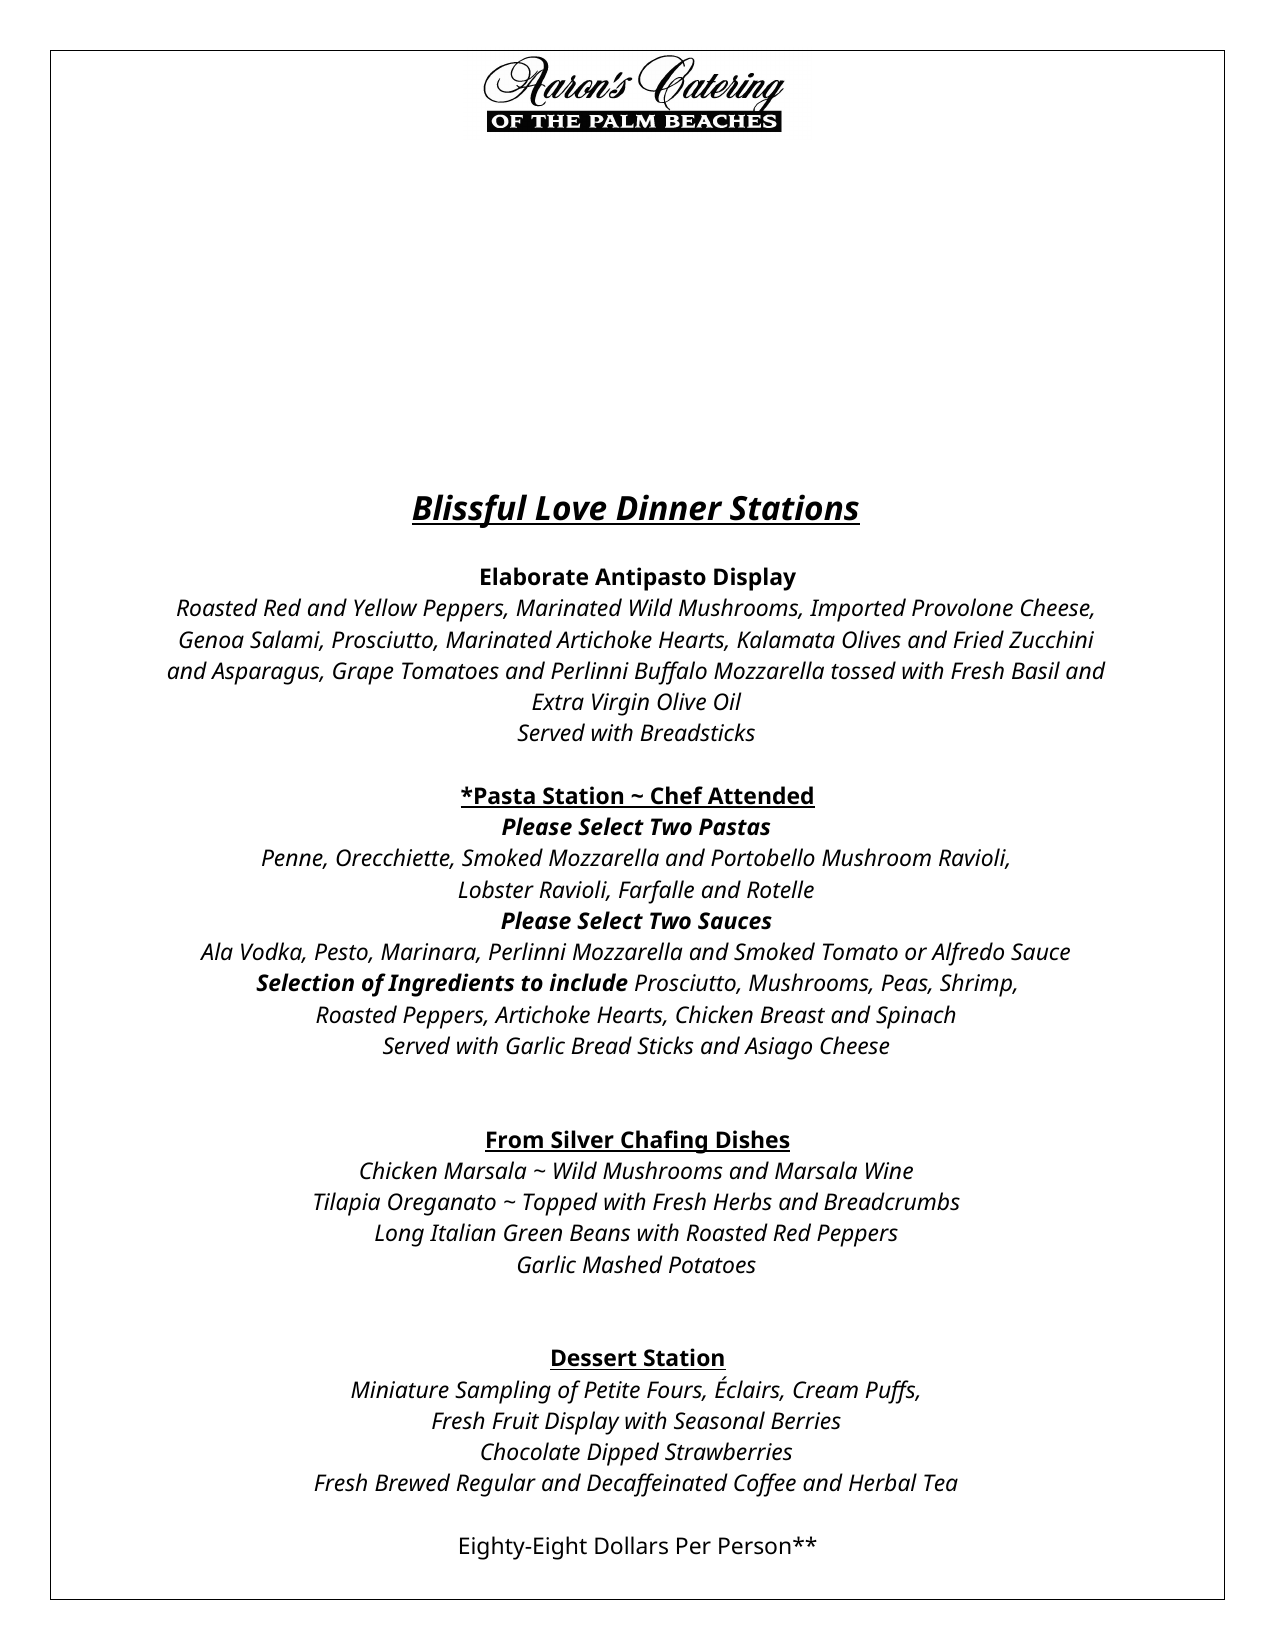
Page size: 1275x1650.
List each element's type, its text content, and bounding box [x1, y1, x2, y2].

text Selection of Ingredients to include Prosciutto, Mushrooms, Peas, Shrimp, [157, 967, 1117, 998]
text Chicken Marsala ~ Wild Mushrooms and Marsala Wine [157, 1155, 1117, 1186]
text Fresh Brewed Regular and Decaffeinated Coffee and Herbal Tea [157, 1467, 1117, 1498]
text Roasted Red and Yellow Peppers, Marinated Wild Mushrooms, Imported Provolone Cheese, Genoa Salami, Prosciutto, Marinated Artichoke Hearts, Kalamata Olives and Fried Zucchini and Asparagus, Grape Tomatoes and Perlinni Buffalo Mozzarella tossed with Fresh Basil and Extra Virgin Olive Oil [157, 592, 1117, 717]
text From Silver Chafing Dishes [157, 1123, 1117, 1155]
text Please Select Two Pastas [157, 811, 1117, 842]
text Blissful Love Dinner Stations [157, 484, 1117, 530]
text Elaborate Antipasto Display [157, 561, 1117, 592]
text Dessert Station [157, 1342, 1117, 1373]
text Tilapia Oreganato ~ Topped with Fresh Herbs and Breadcrumbs [157, 1186, 1117, 1217]
text Long Italian Green Beans with Roasted Red Peppers [157, 1217, 1117, 1248]
text Eighty-Eight Dollars Per Person** [157, 1530, 1117, 1561]
text Chocolate Dipped Strawberries [157, 1436, 1117, 1467]
text Garlic Mashed Potatoes [157, 1248, 1117, 1280]
picture [463, 51, 812, 140]
text *Pasta Station ~ Chef Attended [157, 780, 1117, 811]
text Lobster Ravioli, Farfalle and Rotelle [157, 873, 1117, 905]
text Please Select Two Sauces [157, 905, 1117, 936]
text Penne, Orecchiette, Smoked Mozzarella and Portobello Mushroom Ravioli, [157, 842, 1117, 873]
text Miniature Sampling of Petite Fours, Éclairs, Cream Puffs, [157, 1373, 1117, 1405]
text Served with Breadsticks [157, 717, 1117, 748]
text Ala Vodka, Pesto, Marinara, Perlinni Mozzarella and Smoked Tomato or Alfredo Sauce [157, 936, 1117, 967]
text Fresh Fruit Display with Seasonal Berries [157, 1405, 1117, 1436]
text Roasted Peppers, Artichoke Hearts, Chicken Breast and Spinach [157, 998, 1117, 1030]
text Served with Garlic Bread Sticks and Asiago Cheese [157, 1030, 1117, 1061]
